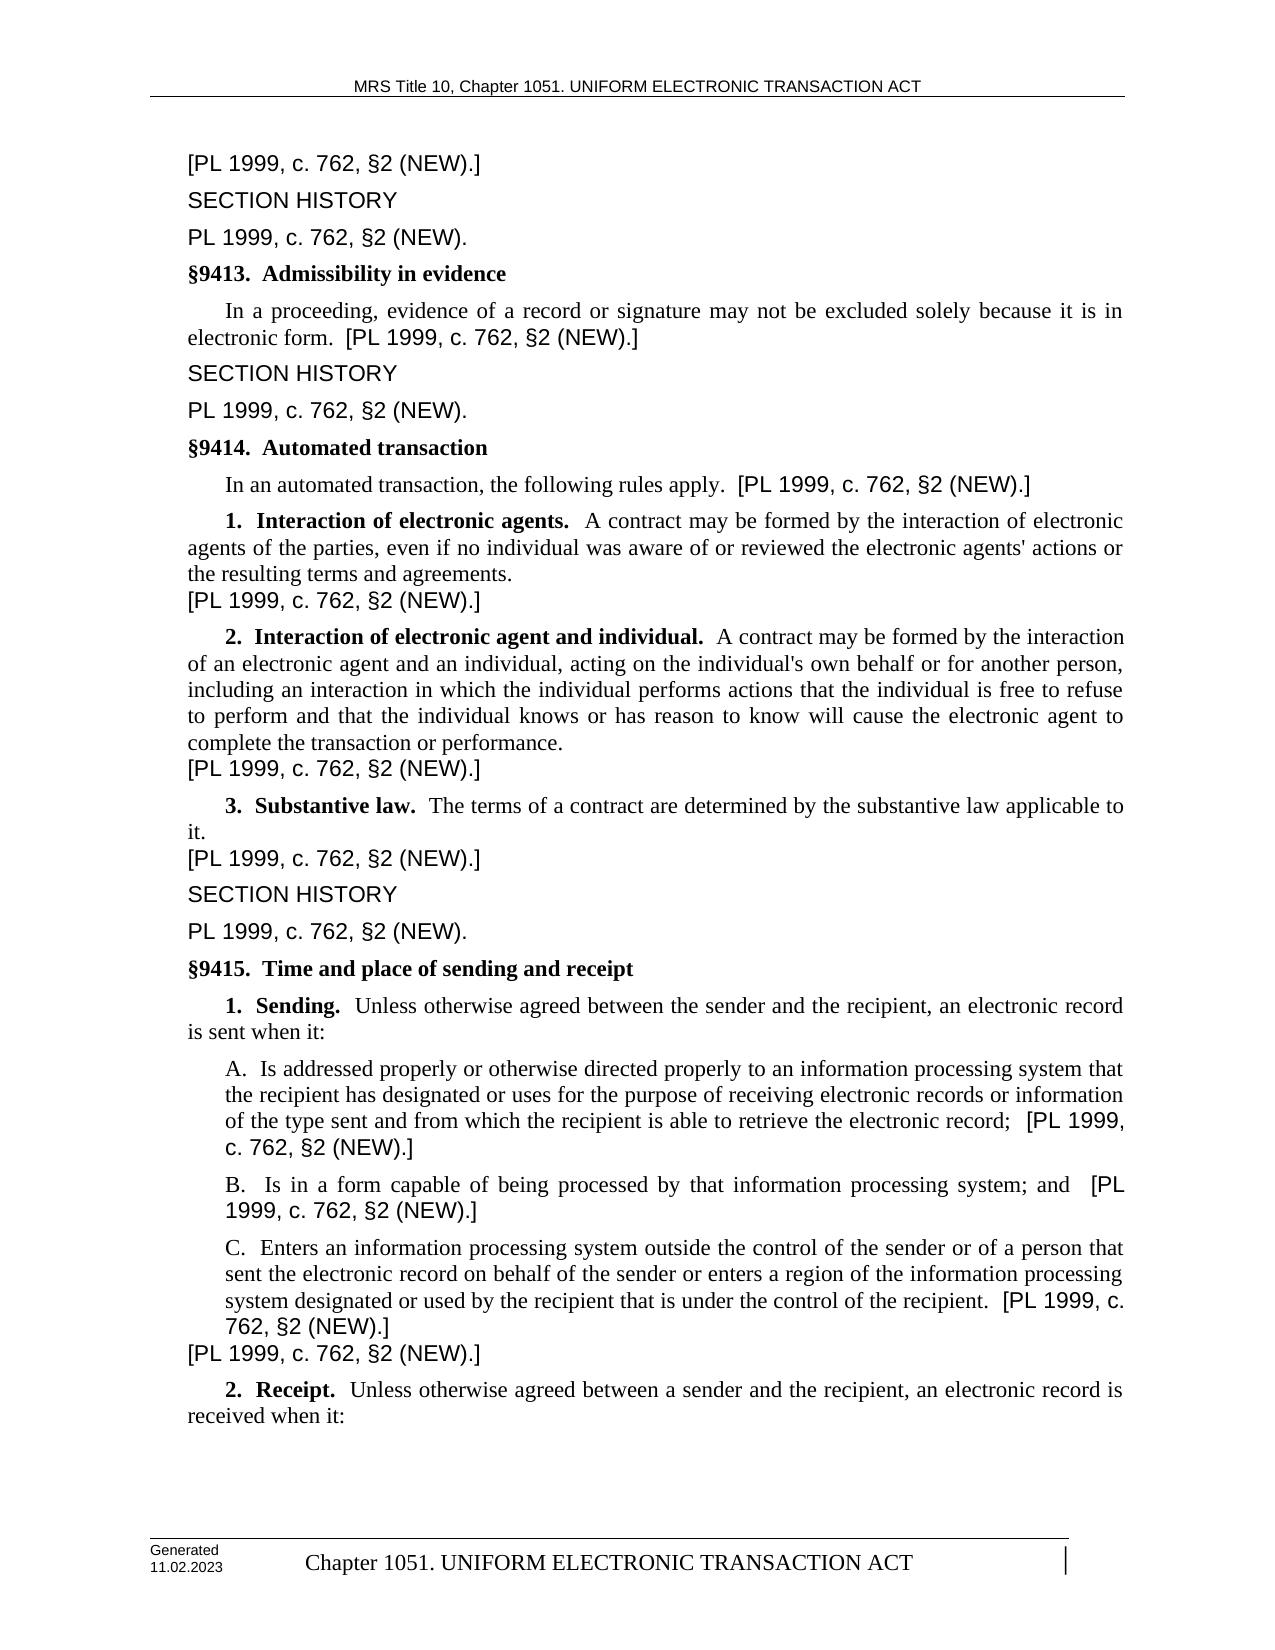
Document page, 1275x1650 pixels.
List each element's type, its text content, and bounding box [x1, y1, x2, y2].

text [PL 1999, c. 762, §2 (NEW).] [187, 150, 1125, 176]
text 2. Interaction of electronic agent and individual. A contract may be formed by the interaction of an electronic agent and an individual, acting on the individual's own behalf or for another person, including an interaction in which the individual performs actions that the individual is free to refuse to perform and that the individual knows or has reason to know will cause the electronic agent to complete the transaction or performance. [187, 623, 1125, 755]
text §9413. Admissibility in evidence [187, 260, 1125, 287]
text SECTION HISTORY [187, 881, 1125, 908]
text A. Is addressed properly or otherwise directed properly to an information processing system that the recipient has designated or uses for the purpose of receiving electronic records or information of the type sent and from which the recipient is able to retrieve the electronic record; [PL 1999, c. 762, §2 (NEW).] [225, 1055, 1125, 1160]
text [PL 1999, c. 762, §2 (NEW).] [187, 587, 1125, 613]
text 1. Interaction of electronic agents. A contract may be formed by the interaction of electronic agents of the parties, even if no individual was aware of or reviewed the electronic agents' actions or the resulting terms and agreements. [187, 507, 1125, 587]
text 3. Substantive law. The terms of a contract are determined by the substantive law applicable to it. [187, 792, 1125, 844]
text [PL 1999, c. 762, §2 (NEW).] [187, 844, 1125, 871]
text In an automated transaction, the following rules apply. [PL 1999, c. 762, §2 (NEW).] [187, 471, 1125, 497]
text [PL 1999, c. 762, §2 (NEW).] [187, 755, 1125, 781]
text [PL 1999, c. 762, §2 (NEW).] [187, 1339, 1125, 1366]
text B. Is in a form capable of being processed by that information processing system; and [PL 1999, c. 762, §2 (NEW).] [225, 1171, 1125, 1223]
text PL 1999, c. 762, §2 (NEW). [187, 223, 1125, 250]
text In a proceeding, evidence of a record or signature may not be excluded solely because it is in electronic form. [PL 1999, c. 762, §2 (NEW).] [187, 297, 1125, 350]
text C. Enters an information processing system outside the control of the sender or of a person that sent the electronic record on behalf of the sender or enters a region of the information processing system designated or used by the recipient that is under the control of the recipient. [PL 1999, c. 762, §2 (NEW).] [225, 1234, 1125, 1339]
text SECTION HISTORY [187, 187, 1125, 213]
text PL 1999, c. 762, §2 (NEW). [187, 918, 1125, 944]
text SECTION HISTORY [187, 360, 1125, 387]
text §9414. Automated transaction [187, 434, 1125, 460]
text 2. Receipt. Unless otherwise agreed between a sender and the recipient, an electronic record is received when it: [187, 1376, 1125, 1429]
text 1. Sending. Unless otherwise agreed between the sender and the recipient, an electronic record is sent when it: [187, 992, 1125, 1044]
text §9415. Time and place of sending and receipt [187, 955, 1125, 981]
text PL 1999, c. 762, §2 (NEW). [187, 397, 1125, 423]
